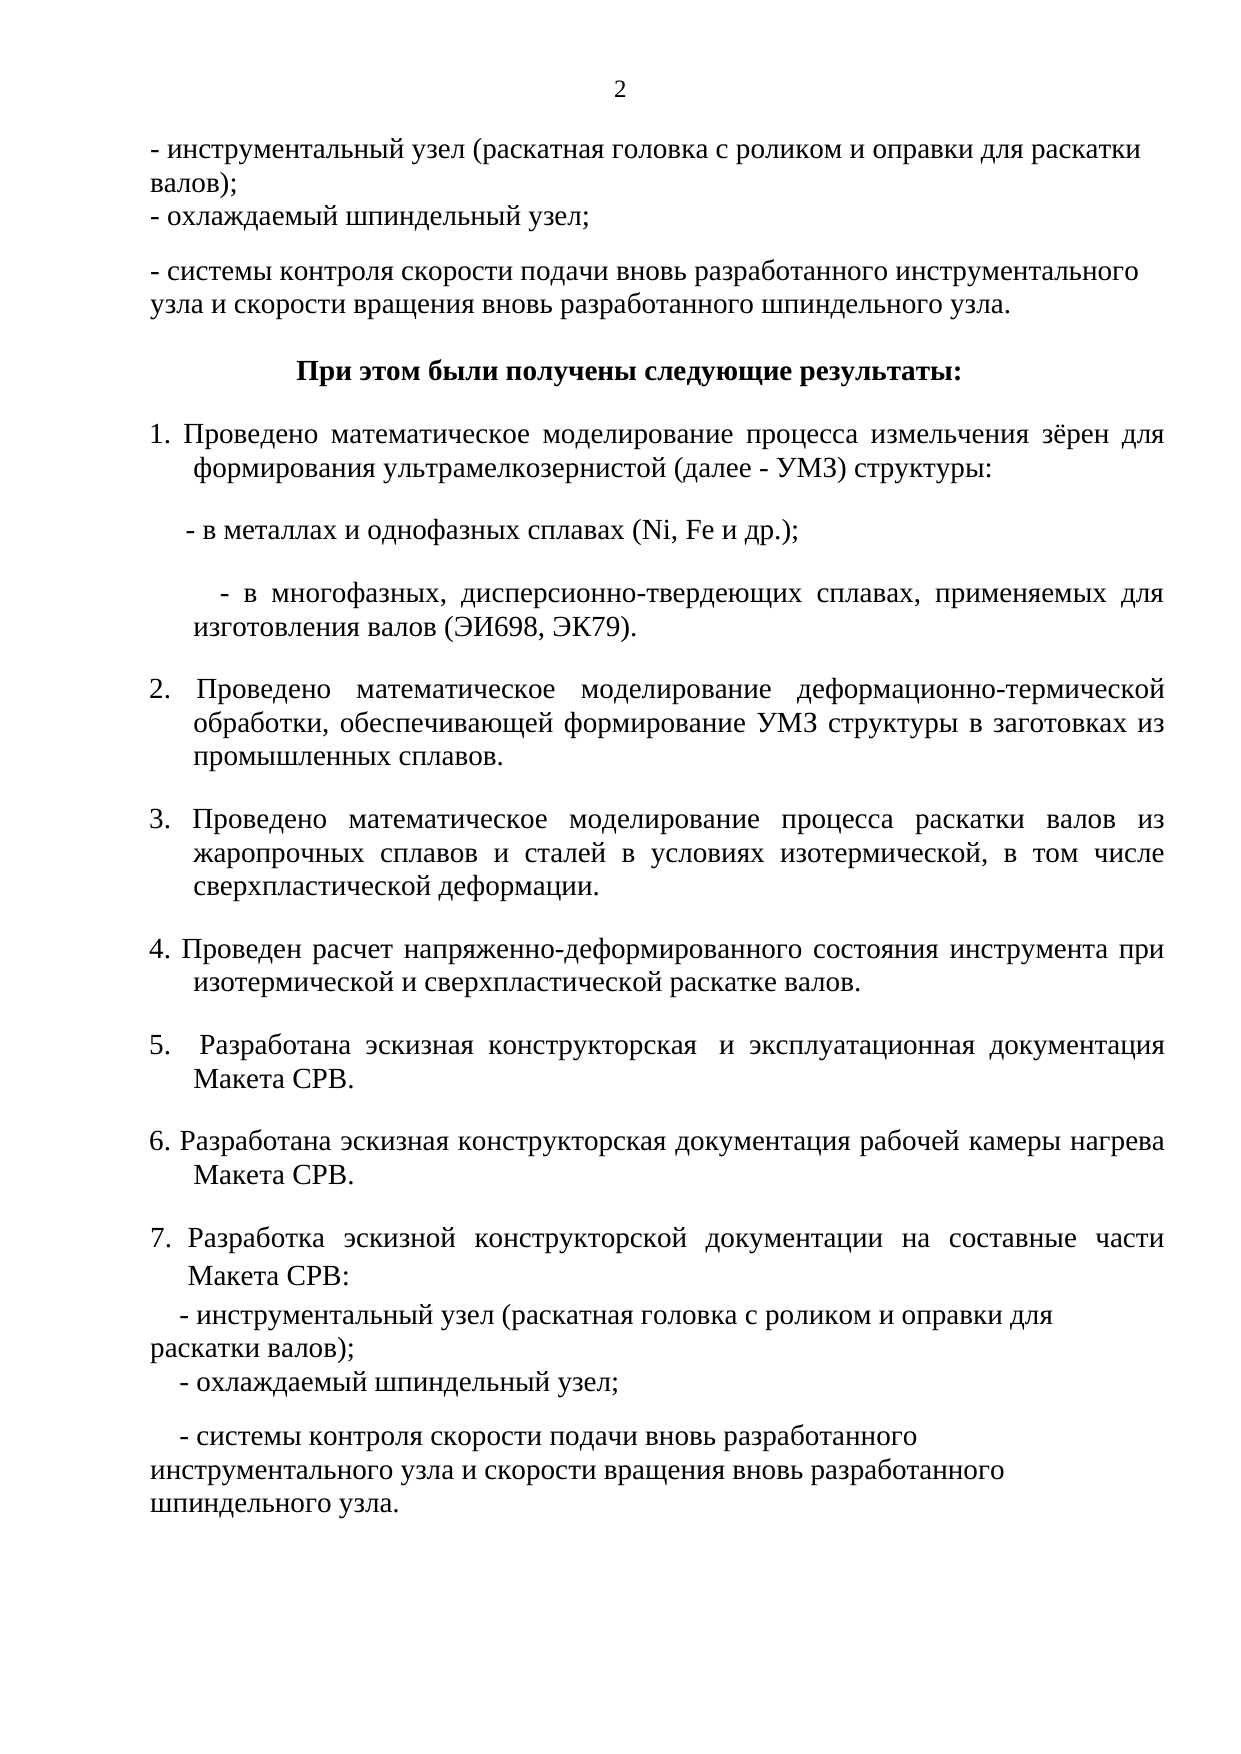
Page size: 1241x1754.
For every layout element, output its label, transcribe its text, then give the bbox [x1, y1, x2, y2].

text 1. Проведено математическое моделирование процесса измельчения зёрен для формирования ультрамелкозернистой (далее - УМЗ) структуры: [149, 416, 1165, 483]
text 3. Проведено математическое моделирование процесса раскатки валов из жаропрочных сплавов и сталей в условиях изотермической, в том числе сверхпластической деформации. [149, 801, 1165, 902]
text - системы контроля скорости подачи вновь разработанного инструментального узла и скорости вращения вновь разработанного шпиндельного узла. [150, 253, 1165, 320]
text 4. Проведен расчет напряженно-деформированного состояния инструмента при изотермической и сверхпластической раскатке валов. [149, 931, 1165, 998]
list - инструментальный узел (раскатная головка с роликом и оправки для раскатки валов); [150, 131, 1165, 198]
text - системы контроля скорости подачи вновь разработанного инструментального узла и скорости вращения вновь разработанного шпиндельного узла. [150, 1418, 1165, 1519]
text 6. Разработана эскизная конструкторская документация рабочей камеры нагрева Макета СРВ. [149, 1123, 1165, 1191]
list Разработка эскизной конструкторской документации на составные части Макета СРВ: [150, 1220, 1165, 1292]
text 2. Проведено математическое моделирование деформационно-термической обработки, обеспечивающей формирование УМЗ структуры в заготовках из промышленных сплавов. [149, 671, 1165, 772]
list - охлаждаемый шпиндельный узел; [150, 1364, 1165, 1397]
text При этом были получены следующие результаты: [149, 353, 1165, 387]
list - инструментальный узел (раскатная головка с роликом и оправки для раскатки валов); [150, 1297, 1165, 1364]
text 5. Разработана эскизная конструкторская и эксплуатационная документация Макета СРВ. [149, 1027, 1165, 1094]
list - охлаждаемый шпиндельный узел; [150, 198, 1165, 232]
text - в многофазных, дисперсионно-твердеющих сплавах, применяемых для изготовления валов (ЭИ698, ЭК79). [149, 575, 1165, 642]
text - в металлах и однофазных сплавах (Ni, Fe и др.); [149, 512, 1165, 546]
